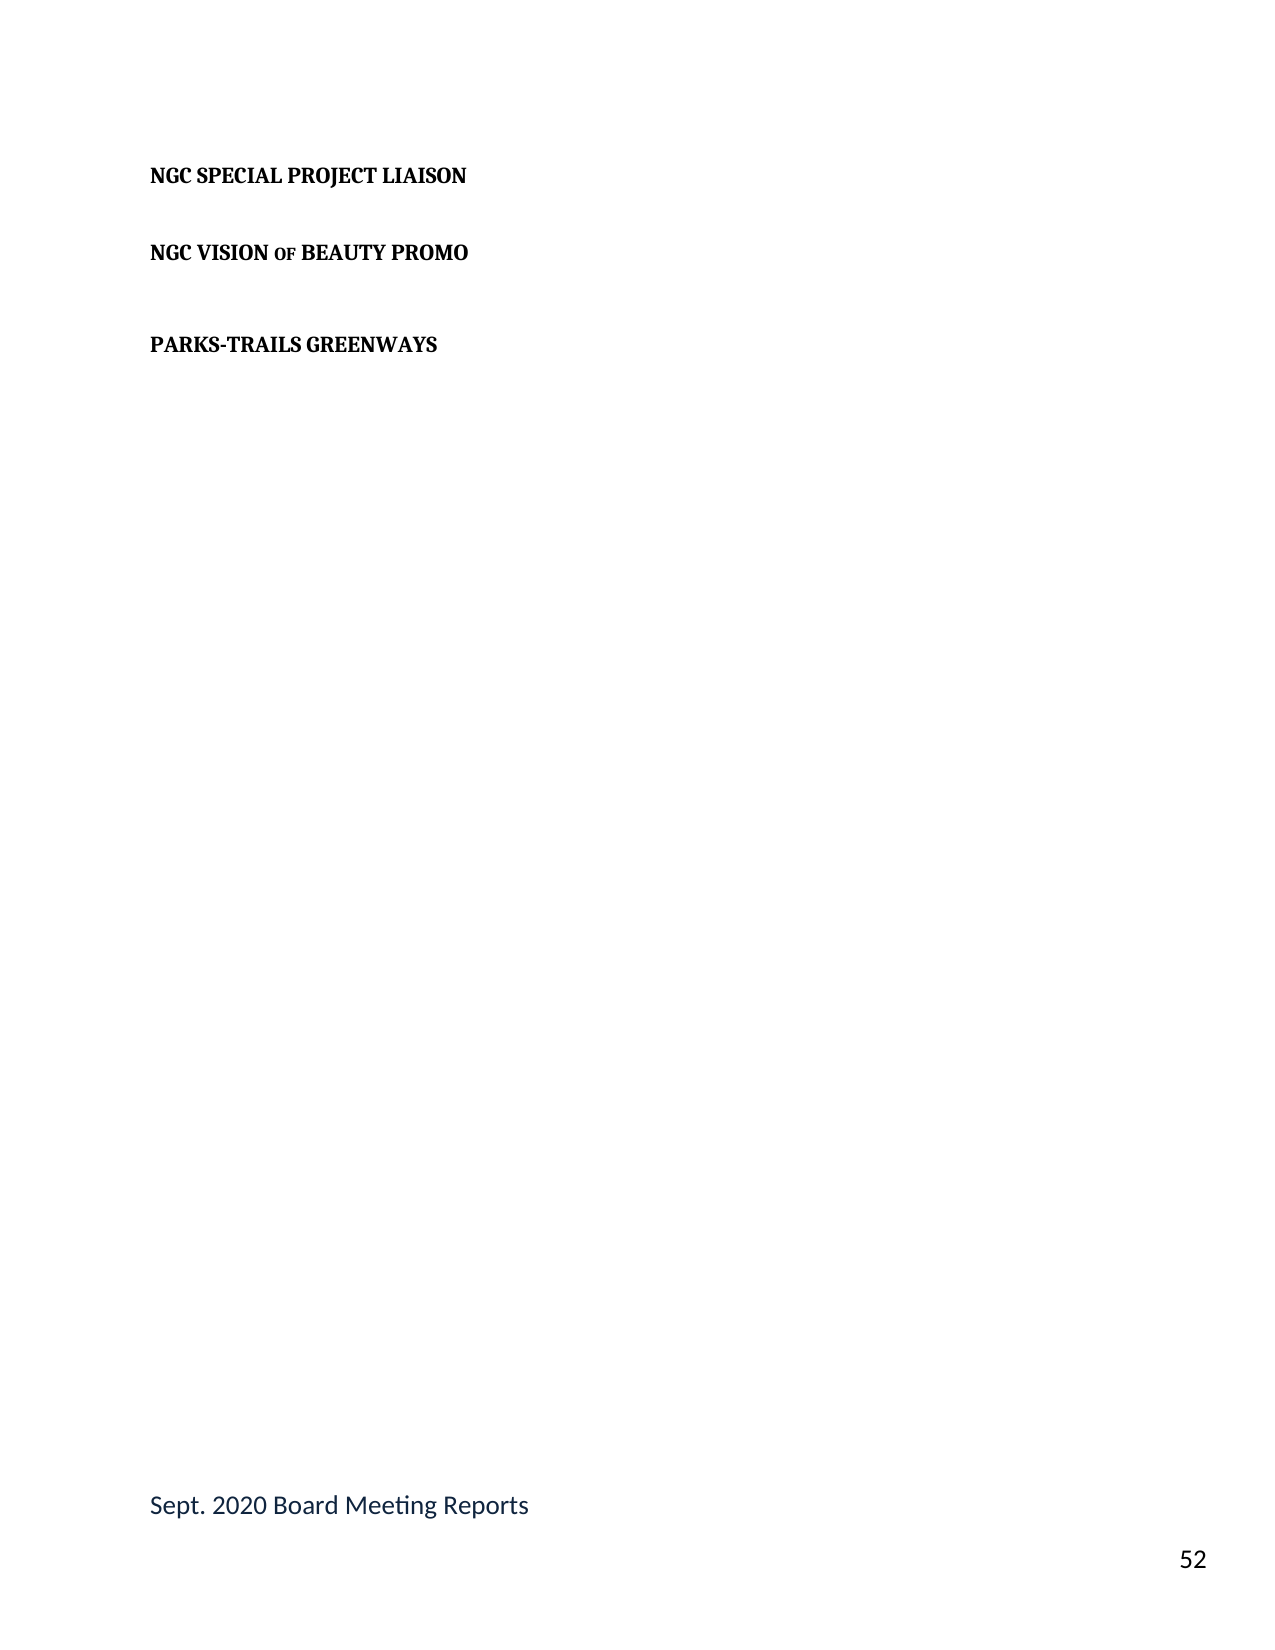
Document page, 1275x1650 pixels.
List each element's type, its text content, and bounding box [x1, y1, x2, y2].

subtitle NGC SPECIAL PROJECT LIAISON [150, 162, 1125, 189]
subtitle PARKS-TRAILS GREENWAYS [150, 332, 1125, 358]
subtitle NGC VISION of BEAUTY PROMO [150, 240, 1125, 267]
